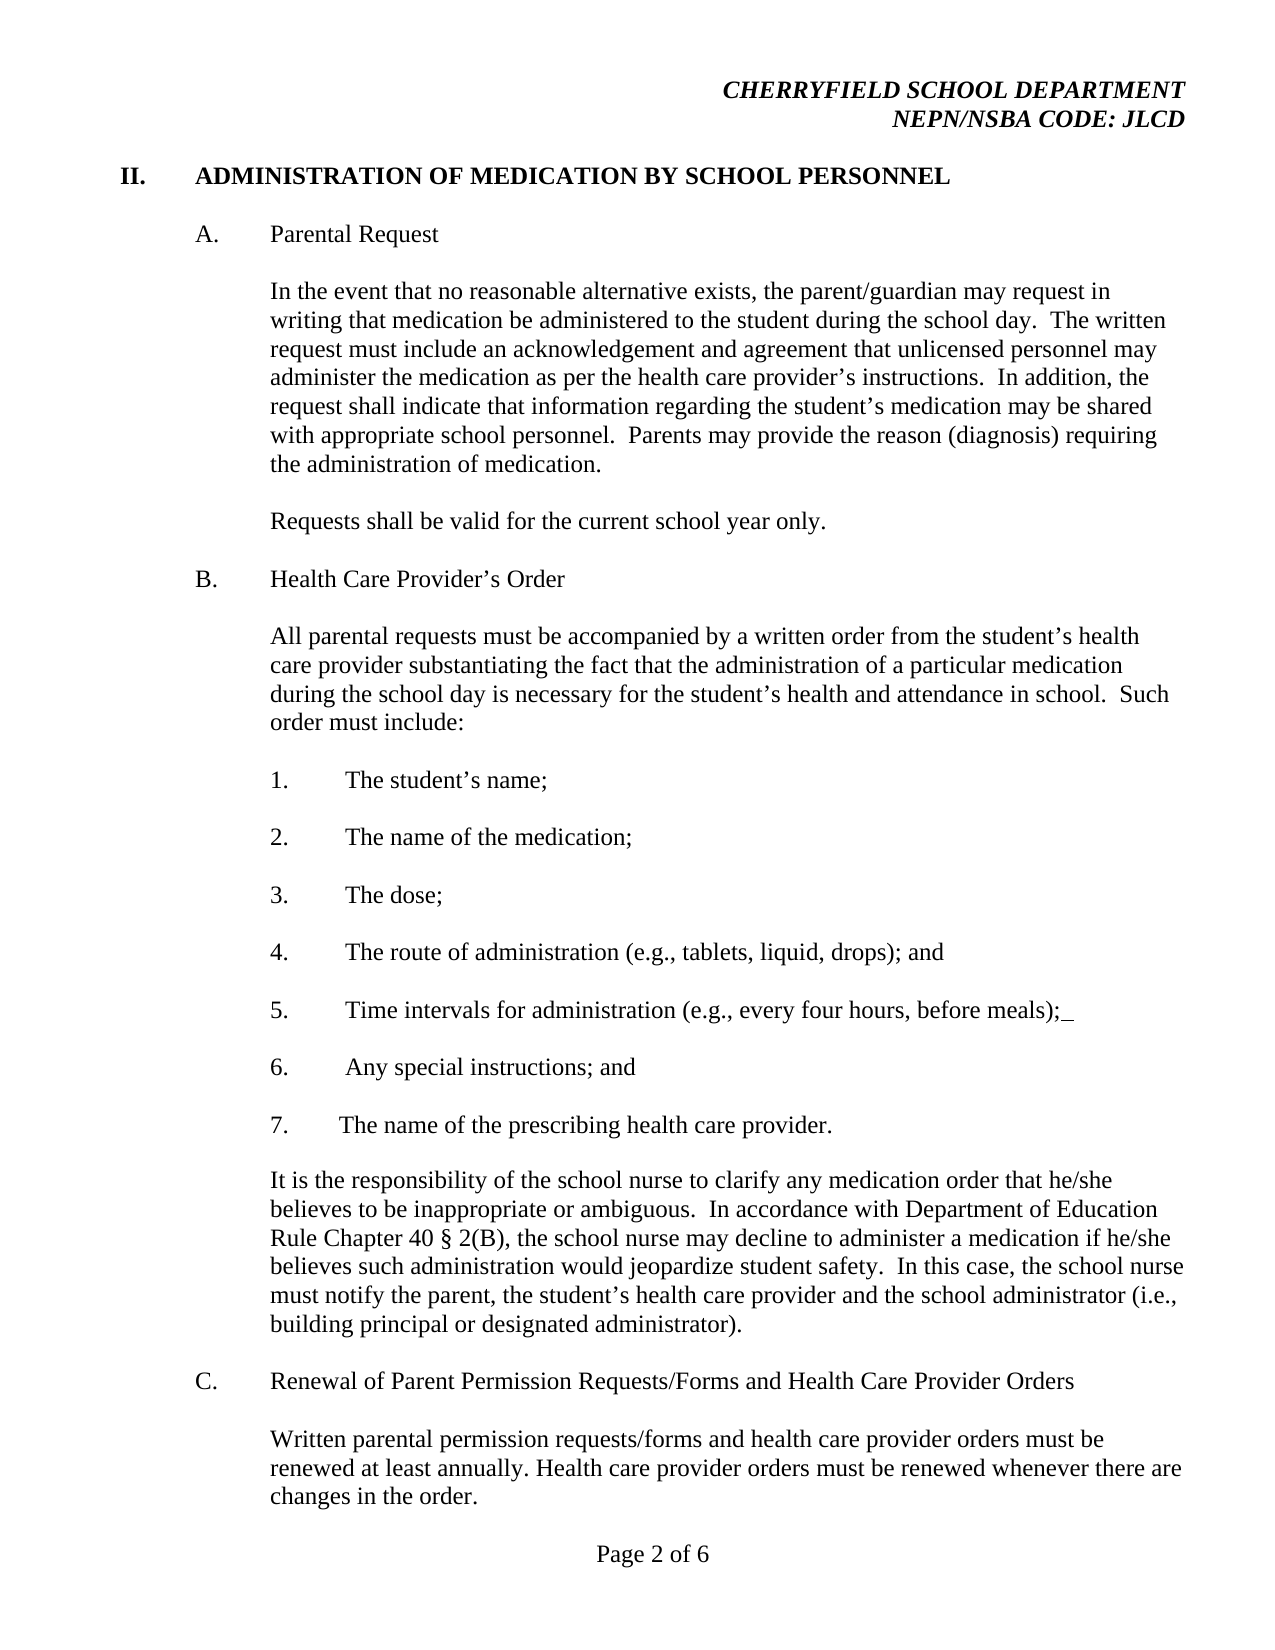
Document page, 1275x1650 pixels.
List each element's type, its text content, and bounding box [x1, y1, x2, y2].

text NEPN/NSBA CODE: JLCD [120, 104, 1185, 132]
text C. Renewal of Parent Permission Requests/Forms and Health Care Provider Orders [120, 1366, 1185, 1395]
text A. Parental Request [120, 219, 1185, 247]
text II. ADMINISTRATION OF MEDICATION BY SCHOOL PERSONNEL [120, 161, 1185, 190]
text B. Health Care Provider’s Order [120, 564, 1185, 592]
text 4. The route of administration (e.g., tablets, liquid, drops); and [120, 937, 1185, 966]
text 5. Time intervals for administration (e.g., every four hours, before meals); [120, 995, 1185, 1024]
text In the event that no reasonable alternative exists, the parent/guardian may request in writing that medication be administered to the student during the school day. The written request must include an acknowledgement and agreement that unlicensed personnel may administer the medication as per the health care provider’s instructions. In addition, the request shall indicate that information regarding the student’s medication may be shared with appropriate school personnel. Parents may provide the reason (diagnosis) requiring the administration of medication. [120, 276, 1185, 477]
text Page 2 of 6 [120, 1539, 1185, 1568]
text 2. The name of the medication; [120, 822, 1185, 851]
text Written parental permission requests/forms and health care provider orders must be renewed at least annually. Health care provider orders must be renewed whenever there are changes in the order. [120, 1424, 1185, 1510]
text 1. The student’s name; [120, 765, 1185, 794]
text CHERRYFIELD SCHOOL DEPARTMENT [120, 75, 1185, 104]
text 7. The name of the prescribing health care provider. [270, 1110, 1185, 1139]
text 6. Any special instructions; and [120, 1052, 1185, 1081]
text Requests shall be valid for the current school year only. [120, 506, 1185, 535]
text 3. The dose; [120, 880, 1185, 909]
text All parental requests must be accompanied by a written order from the student’s health care provider substantiating the fact that the administration of a particular medication during the school day is necessary for the student’s health and attendance in school. Such order must include: [120, 621, 1185, 736]
text It is the responsibility of the school nurse to clarify any medication order that he/she believes to be inappropriate or ambiguous. In accordance with Department of Education Rule Chapter 40 § 2(B), the school nurse may decline to administer a medication if he/she believes such administration would jeopardize student safety. In this case, the school nurse must notify the parent, the student’s health care provider and the school administrator (i.e., building principal or designated administrator). [120, 1165, 1185, 1338]
